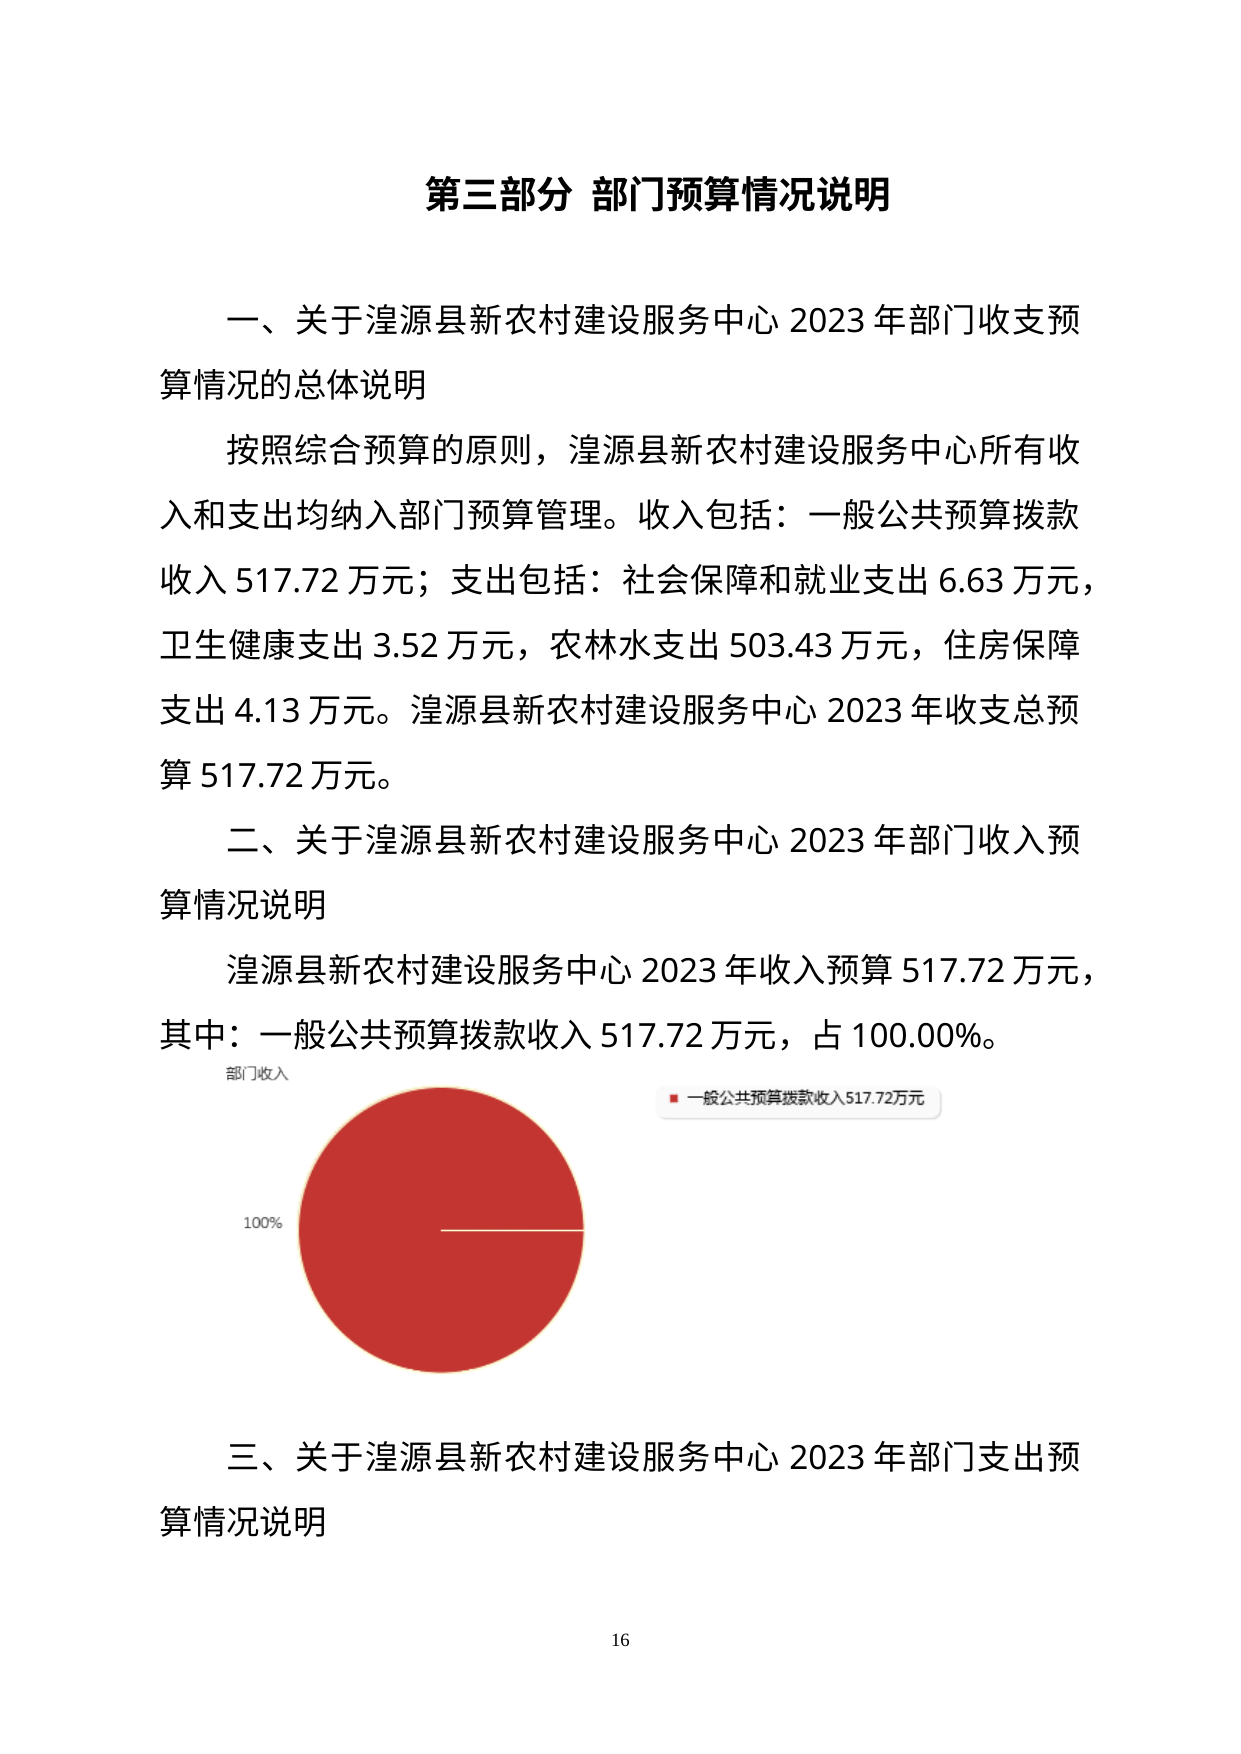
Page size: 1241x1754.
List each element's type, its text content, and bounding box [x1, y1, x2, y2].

text 按照综合预算的原则，湟源县新农村建设服务中心所有收入和支出均纳入部门预算管理。收入包括：一般公共预算拨款收入517.72万元；支出包括：社会保障和就业支出6.63万元，卫生健康支出3.52万元，农林水支出503.43万元，住房保障支出4.13万元。湟源县新农村建设服务中心2023年收支总预算517.72万元。 [159, 415, 1081, 805]
text 第三部分 部门预算情况说明 [159, 162, 1081, 220]
picture [226, 1065, 943, 1395]
text 二、关于湟源县新农村建设服务中心2023年部门收入预算情况说明 [159, 805, 1081, 935]
text 三、关于湟源县新农村建设服务中心2023年部门支出预算情况说明 [159, 1423, 1081, 1553]
text 一、关于湟源县新农村建设服务中心2023年部门收支预算情况的总体说明 [159, 285, 1081, 415]
text 湟源县新农村建设服务中心2023年收入预算517.72万元，其中：一般公共预算拨款收入517.72万元，占100.00%。 [159, 935, 1081, 1065]
